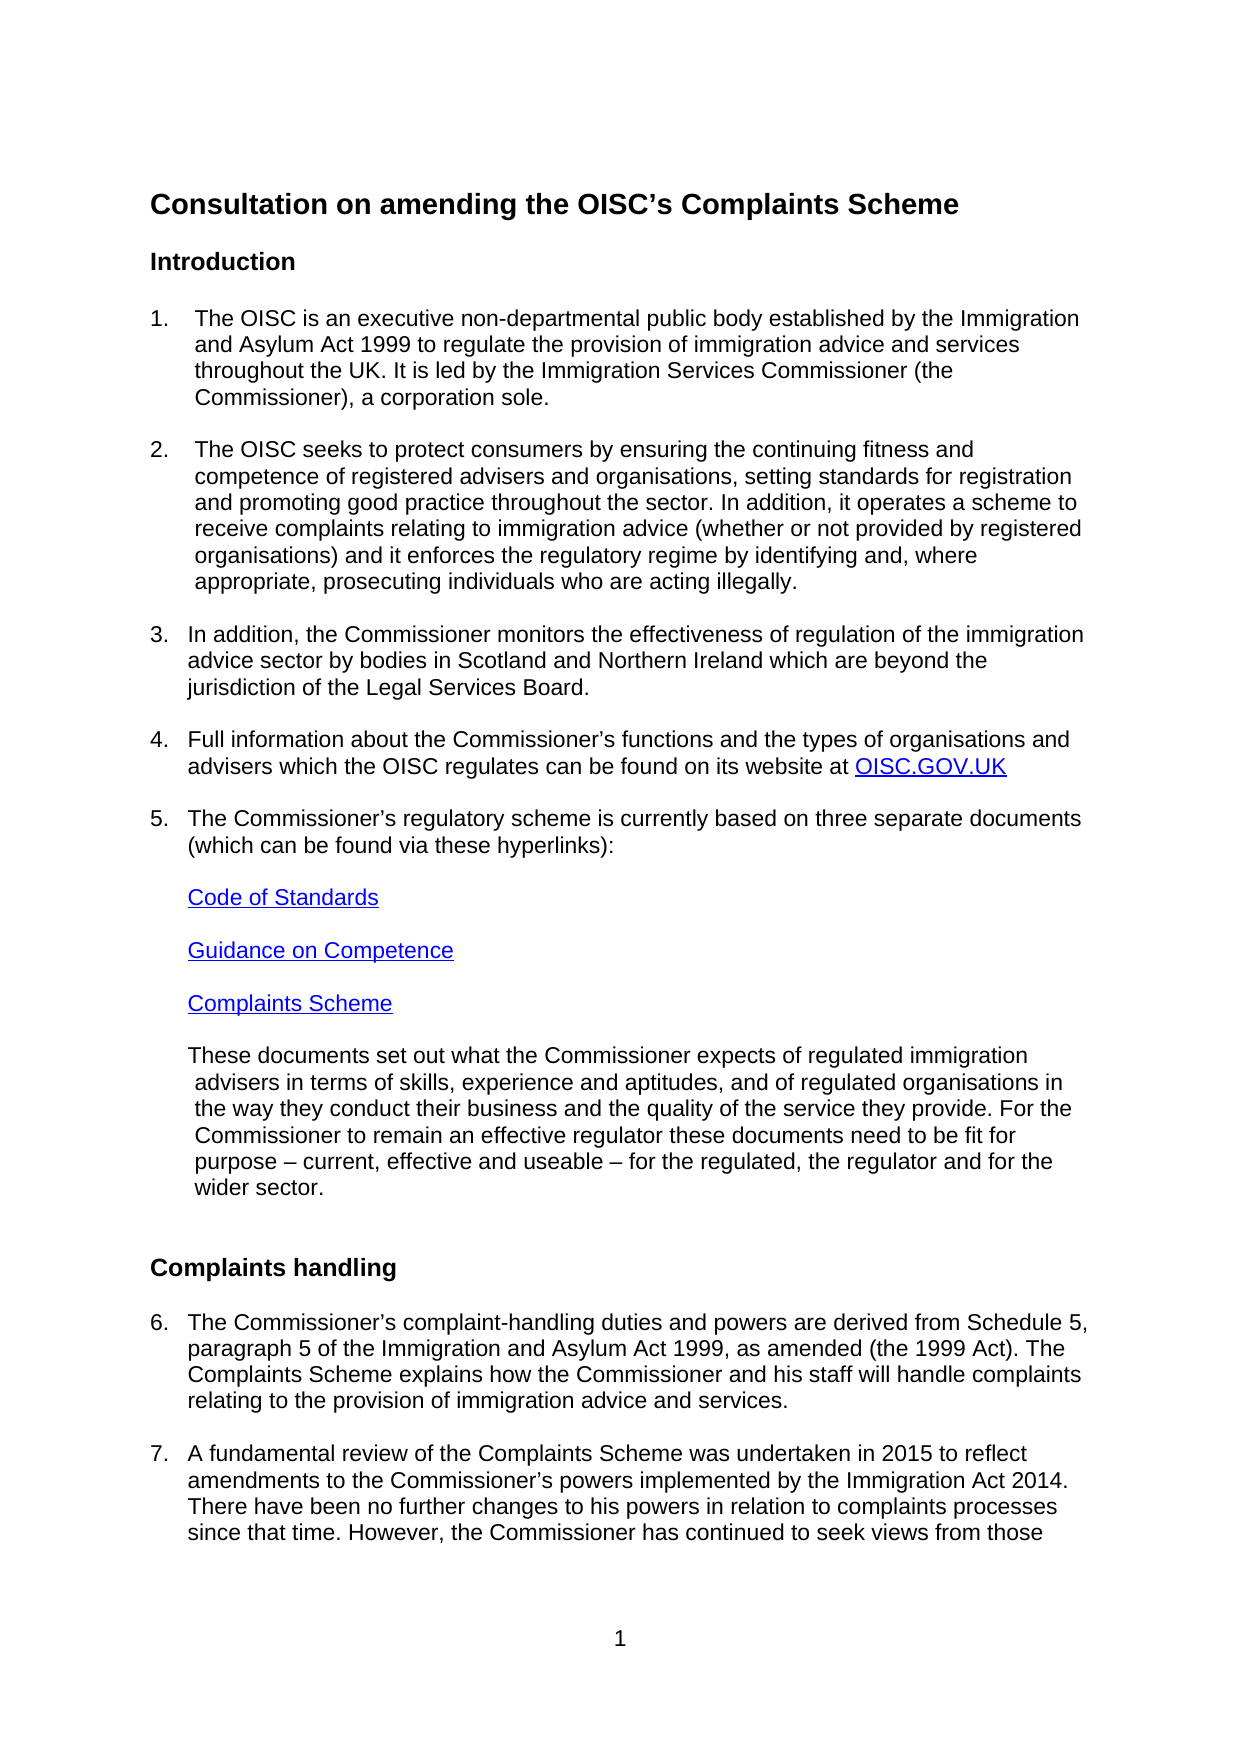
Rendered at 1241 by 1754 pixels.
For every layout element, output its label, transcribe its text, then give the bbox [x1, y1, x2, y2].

text Complaints Scheme [150, 990, 1090, 1016]
text Complaints handling [150, 1253, 1090, 1282]
list The Commissioner’s regulatory scheme is currently based on three separate documents (which can be found via these hyperlinks): [150, 805, 1090, 858]
list The OISC is an executive non-departmental public body established by the Immigration and Asylum Act 1999 to regulate the provision of immigration advice and services throughout the UK. It is led by the Immigration Services Commissioner (the Commissioner), a corporation sole. [150, 304, 1090, 410]
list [150, 1440, 1090, 1546]
text Consultation on amending the OISC’s Complaints Scheme [150, 187, 1090, 221]
text Introduction [150, 247, 1090, 276]
list The Commissioner’s complaint-handling duties and powers are derived from Schedule 5, paragraph 5 of the Immigration and Asylum Act 1999, as amended (the 1999 Act). The Complaints Scheme explains how the Commissioner and his staff will handle complaints relating to the provision of immigration advice and services. [150, 1308, 1090, 1414]
text Guidance on Competence [150, 937, 1090, 963]
text Code of Standards [150, 884, 1090, 911]
text These documents set out what the Commissioner expects of regulated immigration advisers in terms of skills, experience and aptitudes, and of regulated organisations in the way they conduct their business and the quality of the service they provide. For the Commissioner to remain an effective regulator these documents need to be fit for purpose – current, effective and useable – for the regulated, the regulator and for the wider sector. [187, 1042, 1090, 1201]
list The OISC seeks to protect consumers by ensuring the continuing fitness and competence of registered advisers and organisations, setting standards for registration and promoting good practice throughout the sector. In addition, it operates a scheme to receive complaints relating to immigration advice (whether or not provided by registered organisations) and it enforces the regulatory regime by identifying and, where appropriate, prosecuting individuals who are acting illegally. [150, 436, 1090, 594]
list Full information about the Commissioner’s functions and the types of organisations and advisers which the OISC regulates can be found on its website at OISC.GOV.UK [150, 726, 1090, 779]
list In addition, the Commissioner monitors the effectiveness of regulation of the immigration advice sector by bodies in Scotland and Northern Ireland which are beyond the jurisdiction of the Legal Services Board. [150, 621, 1090, 700]
